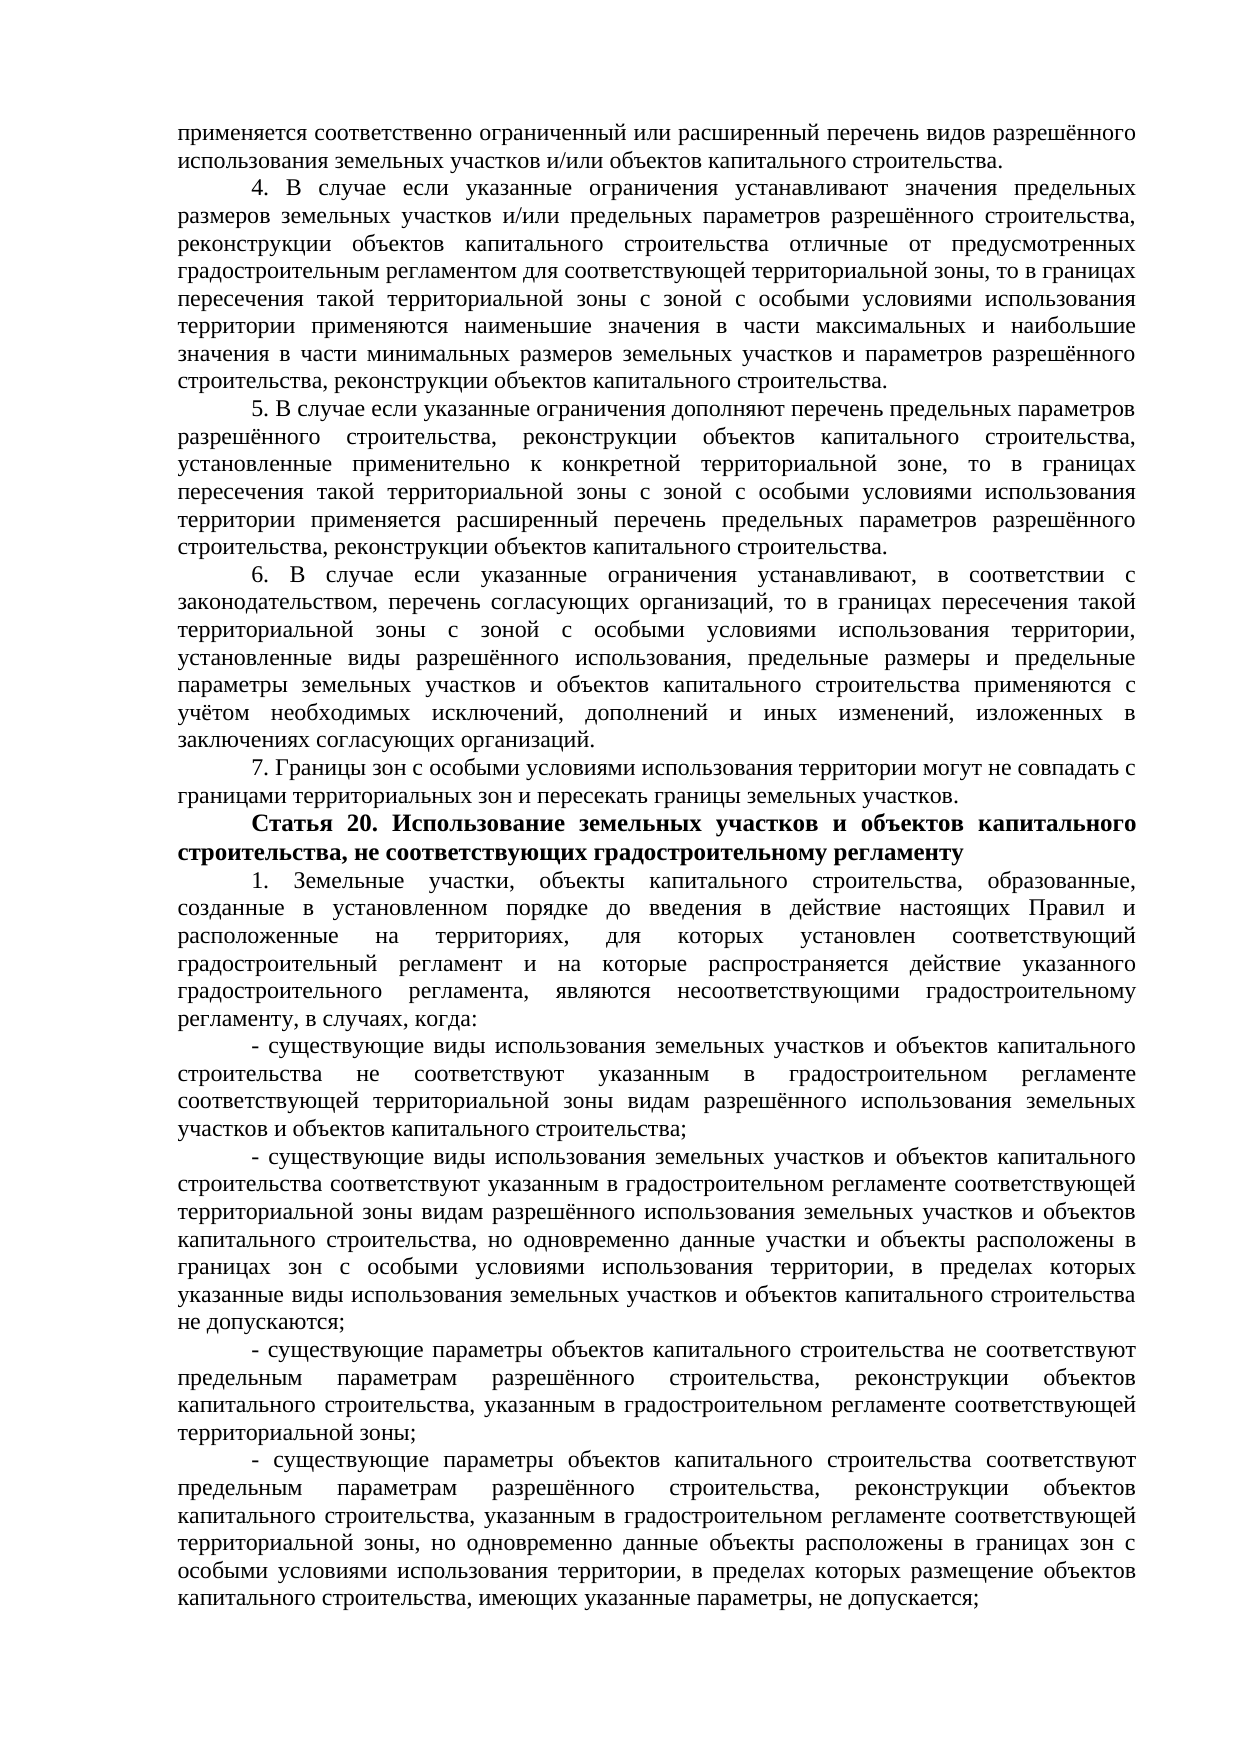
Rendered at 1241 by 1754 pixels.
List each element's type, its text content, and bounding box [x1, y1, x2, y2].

text - существующие виды использования земельных участков и объектов капитального строительства соответствуют указанным в градостроительном регламенте соответствующей территориальной зоны видам разрешённого использования земельных участков и объектов капитального строительства, но одновременно данные участки и объекты расположены в границах зон с особыми условиями использования территории, в пределах которых указанные виды использования земельных участков и объектов капитального строительства не допускаются; [177, 1142, 1137, 1335]
text - существующие виды использования земельных участков и объектов капитального строительства не соответствуют указанным в градостроительном регламенте соответствующей территориальной зоны видам разрешённого использования земельных участков и объектов капитального строительства; [177, 1031, 1137, 1142]
text 7. Границы зон с особыми условиями использования территории могут не совпадать с границами территориальных зон и пересекать границы земельных участков. [177, 753, 1137, 808]
text 1. Земельные участки, объекты капитального строительства, образованные, созданные в установленном порядке до введения в действие настоящих Правил и расположенные на территориях, для которых установлен соответствующий градостроительный регламент и на которые распространяется действие указанного градостроительного регламента, являются несоответствующими градостроительному регламенту, в случаях, когда: [177, 866, 1137, 1031]
text Статья 20. Использование земельных участков и объектов капитального строительства, не соответствующих градостроительному регламенту [177, 808, 1137, 866]
text 6. В случае если указанные ограничения устанавливают, в соответствии с законодательством, перечень согласующих организаций, то в границах пересечения такой территориальной зоны с зоной с особыми условиями использования территории, установленные виды разрешённого использования, предельные размеры и предельные параметры земельных участков и объектов капитального строительства применяются с учётом необходимых исключений, дополнений и иных изменений, изложенных в заключениях согласующих организаций. [177, 560, 1137, 753]
text 5. В случае если указанные ограничения дополняют перечень предельных параметров разрешённого строительства, реконструкции объектов капитального строительства, установленные применительно к конкретной территориальной зоне, то в границах пересечения такой территориальной зоны с зоной с особыми условиями использования территории применяется расширенный перечень предельных параметров разрешённого строительства, реконструкции объектов капитального строительства. [177, 394, 1137, 560]
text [177, 118, 1137, 173]
text 4. В случае если указанные ограничения устанавливают значения предельных размеров земельных участков и/или предельных параметров разрешённого строительства, реконструкции объектов капитального строительства отличные от предусмотренных градостроительным регламентом для соответствующей территориальной зоны, то в границах пересечения такой территориальной зоны с зоной с особыми условиями использования территории применяются наименьшие значения в части максимальных и наибольшие значения в части минимальных размеров земельных участков и параметров разрешённого строительства, реконструкции объектов капитального строительства. [177, 173, 1137, 394]
text - существующие параметры объектов капитального строительства соответствуют предельным параметрам разрешённого строительства, реконструкции объектов капитального строительства, указанным в градостроительном регламенте соответствующей территориальной зоны, но одновременно данные объекты расположены в границах зон с особыми условиями использования территории, в пределах которых размещение объектов капитального строительства, имеющих указанные параметры, не допускается; [177, 1445, 1137, 1611]
text - существующие параметры объектов капитального строительства не соответствуют предельным параметрам разрешённого строительства, реконструкции объектов капитального строительства, указанным в градостроительном регламенте соответствующей территориальной зоны; [177, 1335, 1137, 1445]
